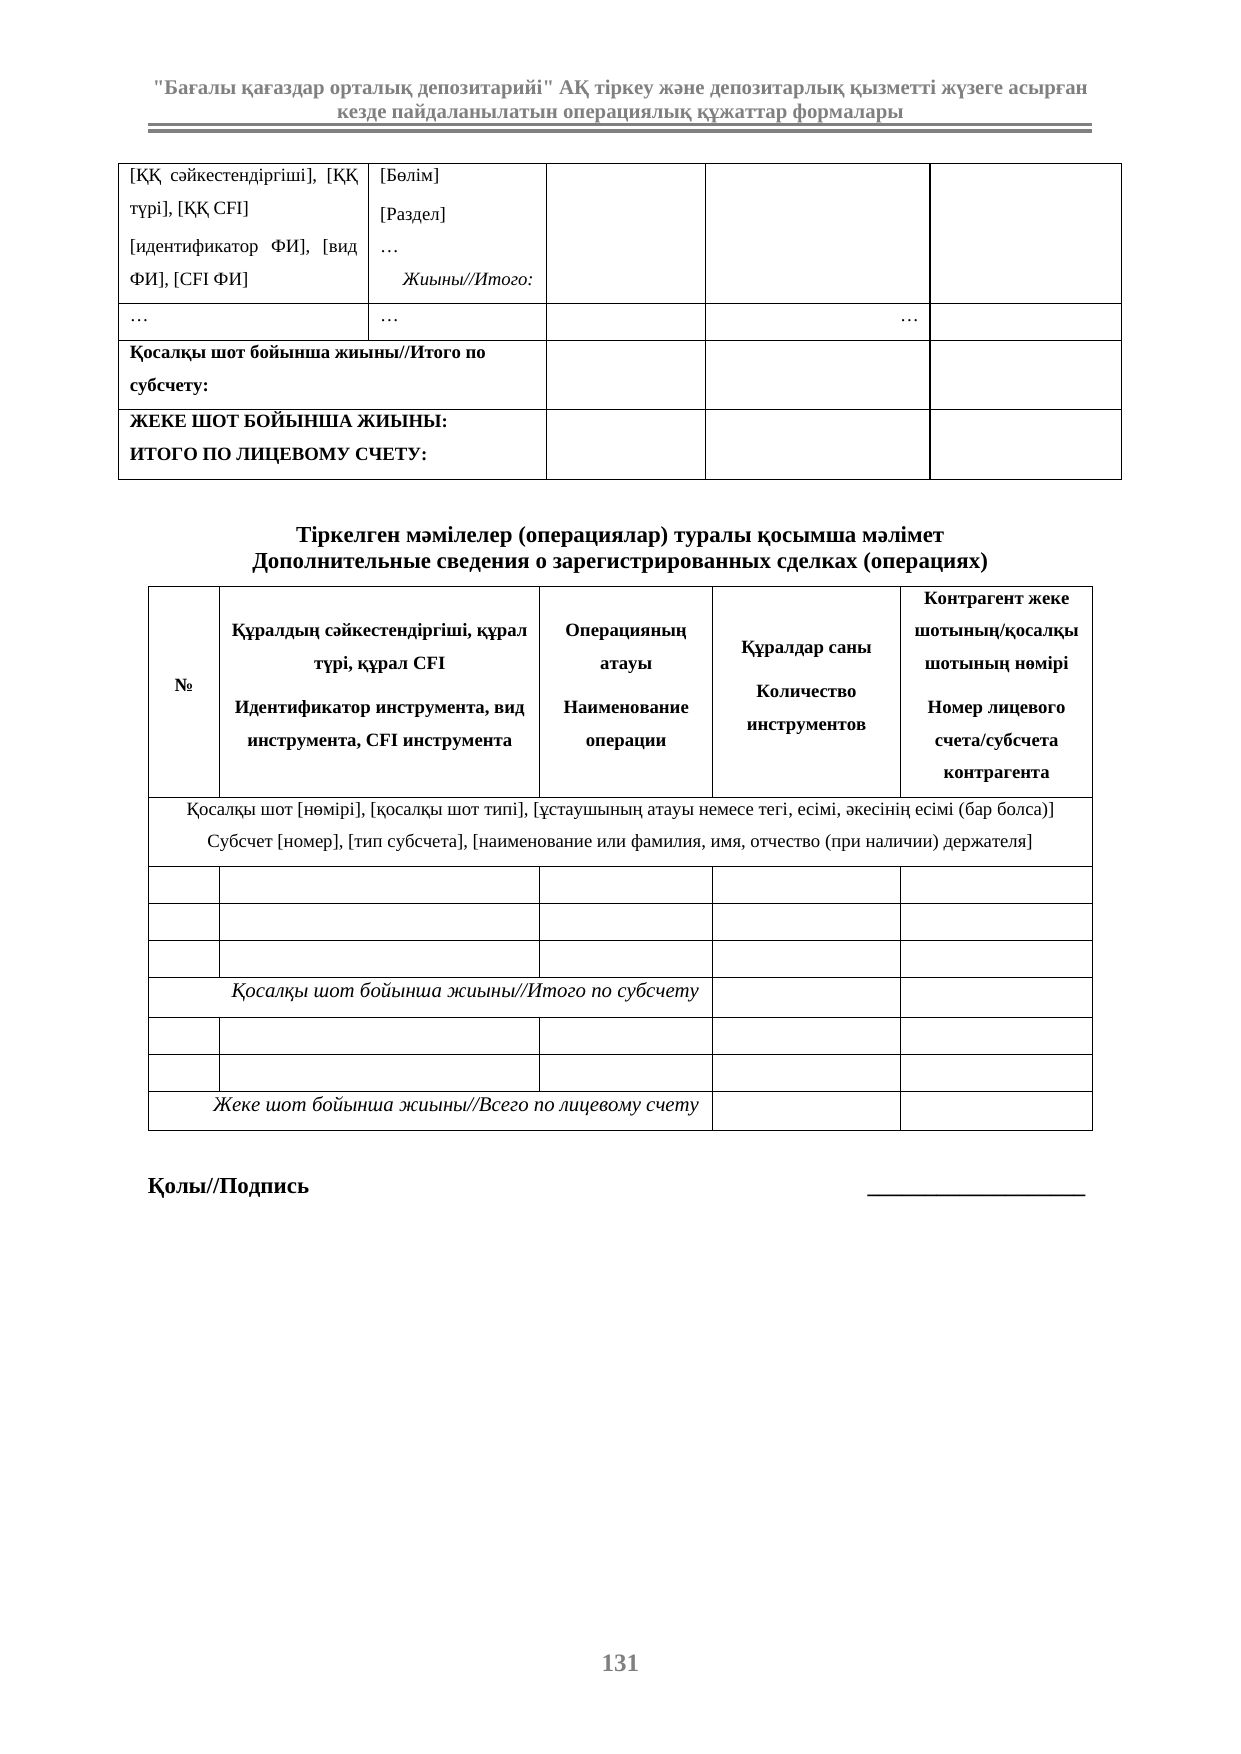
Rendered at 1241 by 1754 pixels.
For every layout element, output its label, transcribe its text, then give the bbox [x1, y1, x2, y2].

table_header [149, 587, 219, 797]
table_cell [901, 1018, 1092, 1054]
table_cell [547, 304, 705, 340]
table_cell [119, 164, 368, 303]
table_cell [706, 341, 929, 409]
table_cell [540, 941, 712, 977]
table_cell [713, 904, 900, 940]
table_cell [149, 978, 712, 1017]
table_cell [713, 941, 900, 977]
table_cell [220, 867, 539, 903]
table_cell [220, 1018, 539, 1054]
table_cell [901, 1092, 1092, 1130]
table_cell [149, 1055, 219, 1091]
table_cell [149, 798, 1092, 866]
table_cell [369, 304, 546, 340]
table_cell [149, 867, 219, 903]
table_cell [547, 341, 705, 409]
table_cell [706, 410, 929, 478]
text Қолы//Подпись ___________________ [148, 1172, 1092, 1199]
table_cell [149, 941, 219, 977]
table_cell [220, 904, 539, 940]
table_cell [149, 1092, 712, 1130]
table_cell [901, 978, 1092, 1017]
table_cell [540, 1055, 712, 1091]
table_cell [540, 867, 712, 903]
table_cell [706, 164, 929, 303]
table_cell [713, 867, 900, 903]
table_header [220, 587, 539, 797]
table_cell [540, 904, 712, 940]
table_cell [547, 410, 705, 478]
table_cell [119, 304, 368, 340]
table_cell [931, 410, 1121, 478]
text Тіркелген мәмілелер (операциялар) туралы қосымша мәлімет [148, 521, 1092, 547]
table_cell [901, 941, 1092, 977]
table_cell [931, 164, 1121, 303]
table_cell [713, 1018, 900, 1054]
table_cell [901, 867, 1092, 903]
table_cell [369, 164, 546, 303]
text Дополнительные сведения о зарегистрированных сделках (операциях) [148, 547, 1092, 573]
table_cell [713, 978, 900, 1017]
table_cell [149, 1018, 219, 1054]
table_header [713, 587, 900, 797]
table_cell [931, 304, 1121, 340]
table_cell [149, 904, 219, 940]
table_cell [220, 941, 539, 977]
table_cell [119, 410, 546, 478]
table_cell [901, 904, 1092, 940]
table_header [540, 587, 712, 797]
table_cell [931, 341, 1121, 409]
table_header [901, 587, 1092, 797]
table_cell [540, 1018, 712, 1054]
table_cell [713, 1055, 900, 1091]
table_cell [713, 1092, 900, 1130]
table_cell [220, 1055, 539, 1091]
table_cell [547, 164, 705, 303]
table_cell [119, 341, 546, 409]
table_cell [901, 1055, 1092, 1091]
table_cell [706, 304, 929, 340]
